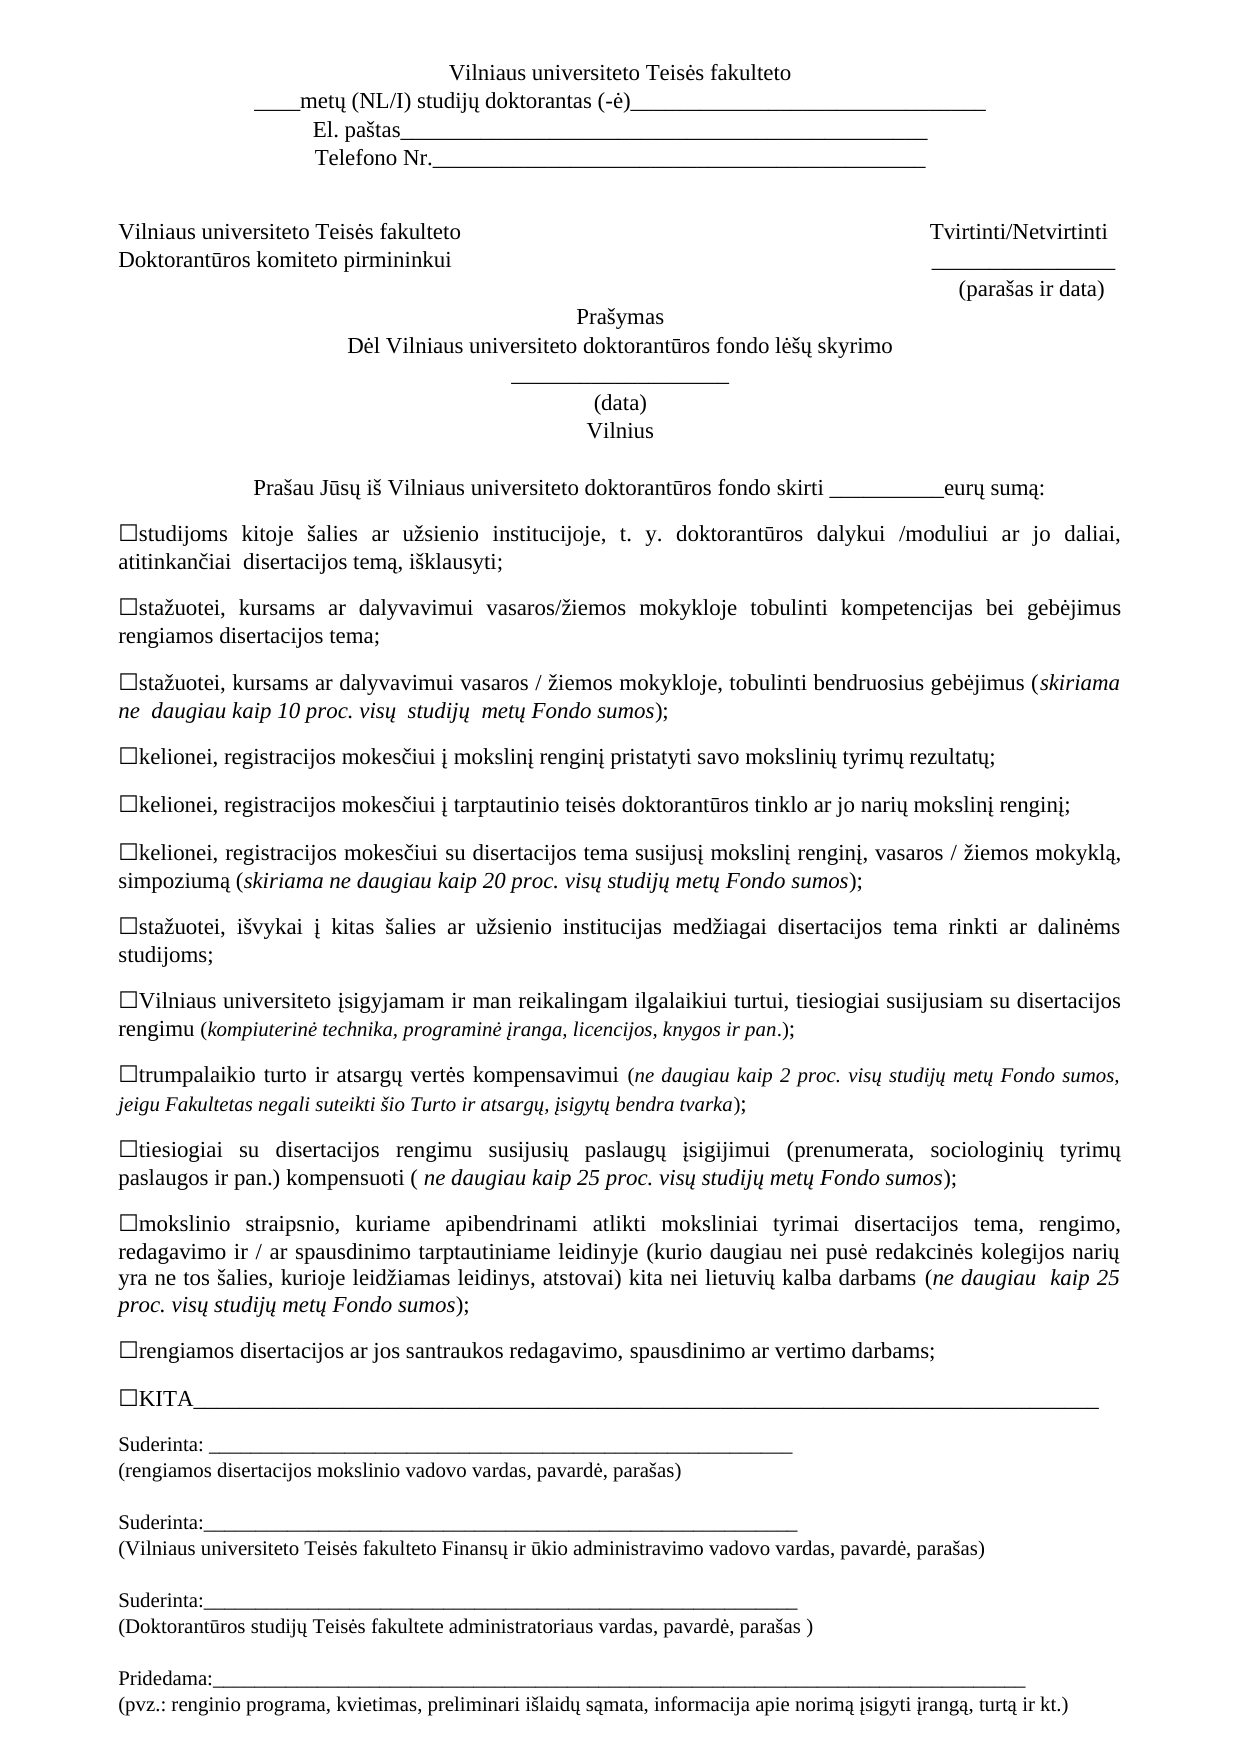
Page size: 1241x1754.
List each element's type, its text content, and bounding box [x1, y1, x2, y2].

text mokslinio straipsnio, kuriame apibendrinami atlikti moksliniai tyrimai disertacijos tema, rengimo, redagavimo ir / ar spausdinimo tarptautiniame leidinyje (kurio daugiau nei pusė redakcinės kolegijos narių yra ne tos šalies, kurioje leidžiamas leidinys, atstovai) kita nei lietuvių kalba darbams (ne daugiau kaip 25 proc. visų studijų metų Fondo sumos); [118, 1207, 1122, 1317]
text stažuotei, išvykai į kitas šalies ar užsienio institucijas medžiagai disertacijos tema rinkti ar dalinėms studijoms; [118, 910, 1122, 967]
text Telefono Nr.___________________________________________ [118, 144, 1122, 171]
text Dėl Vilniaus universiteto doktorantūros fondo lėšų skyrimo [118, 332, 1122, 358]
text Vilniaus universiteto Teisės fakulteto [118, 59, 1122, 85]
text Prašymas [118, 303, 1122, 329]
text stažuotei, kursams ar dalyvavimui vasaros / žiemos mokykloje, tobulinti bendruosius gebėjimus (skiriama ne daugiau kaip 10 proc. visų studijų metų Fondo sumos); [118, 665, 1122, 723]
text ___________________ [118, 360, 1122, 386]
text rengiamos disertacijos ar jos santraukos redagavimo, spausdinimo ar vertimo darbams; [118, 1334, 1122, 1365]
text Vilniaus universiteto Teisės fakulteto Tvirtinti/Netvirtinti [118, 218, 1122, 244]
text Suderinta:_________________________________________________________ [118, 1510, 1122, 1534]
text (parašas ir data) [118, 275, 1122, 301]
text Vilnius [118, 417, 1122, 443]
text ____metų (NL/I) studijų doktorantas (-ė)_______________________________ [118, 87, 1122, 114]
text (Doktorantūros studijų Teisės fakultete administratoriaus vardas, pavardė, parašas ) [118, 1614, 1122, 1638]
text kelionei, registracijos mokesčiui su disertacijos tema susijusį mokslinį renginį, vasaros / žiemos mokyklą, simpoziumą (skiriama ne daugiau kaip 20 proc. visų studijų metų Fondo sumos); [118, 836, 1122, 893]
text trumpalaikio turto ir atsargų vertės kompensavimui (ne daugiau kaip 2 proc. visų studijų metų Fondo sumos, jeigu Fakultetas negali suteikti šio Turto ir atsargų, įsigytų bendra tvarka); [118, 1058, 1122, 1116]
text Doktorantūros komiteto pirmininkui ________________ [118, 246, 1122, 273]
text Pridedama:______________________________________________________________________________ [118, 1666, 1122, 1690]
text (data) [118, 388, 1122, 415]
text (pvz.: renginio programa, kvietimas, preliminari išlaidų sąmata, informacija apie norimą įsigyti įrangą, turtą ir kt.) [118, 1692, 1122, 1716]
text Suderinta:_________________________________________________________ [118, 1588, 1122, 1612]
text Suderinta: ________________________________________________________ [118, 1432, 1122, 1456]
text studijoms kitoje šalies ar užsienio institucijoje, t. y. doktorantūros dalykui /moduliui ar jo daliai, atitinkančiai disertacijos temą, išklausyti; [118, 517, 1122, 574]
text Prašau Jūsų iš Vilniaus universiteto doktorantūros fondo skirti __________eurų sumą: [118, 474, 1122, 500]
text (rengiamos disertacijos mokslinio vadovo vardas, pavardė, parašas) [118, 1458, 1122, 1482]
text stažuotei, kursams ar dalyvavimui vasaros/žiemos mokykloje tobulinti kompetencijas bei gebėjimus rengiamos disertacijos tema; [118, 591, 1122, 649]
text Vilniaus universiteto įsigyjamam ir man reikalingam ilgalaikiui turtui, tiesiogiai susijusiam su disertacijos rengimu (kompiuterinė technika, programinė įranga, licencijos, knygos ir pan.); [118, 984, 1122, 1042]
text kelionei, registracijos mokesčiui į mokslinį renginį pristatyti savo mokslinių tyrimų rezultatų; [118, 740, 1122, 771]
text (Vilniaus universiteto Teisės fakulteto Finansų ir ūkio administravimo vadovo vardas, pavardė, parašas) [118, 1536, 1122, 1560]
text tiesiogiai su disertacijos rengimu susijusių paslaugų įsigijimui (prenumerata, sociologinių tyrimų paslaugos ir pan.) kompensuoti ( ne daugiau kaip 25 proc. visų studijų metų Fondo sumos); [118, 1133, 1122, 1190]
text El. paštas______________________________________________ [118, 116, 1122, 142]
text KITA_______________________________________________________________________________ [118, 1382, 1122, 1413]
text kelionei, registracijos mokesčiui į tarptautinio teisės doktorantūros tinklo ar jo narių mokslinį renginį; [118, 788, 1122, 819]
